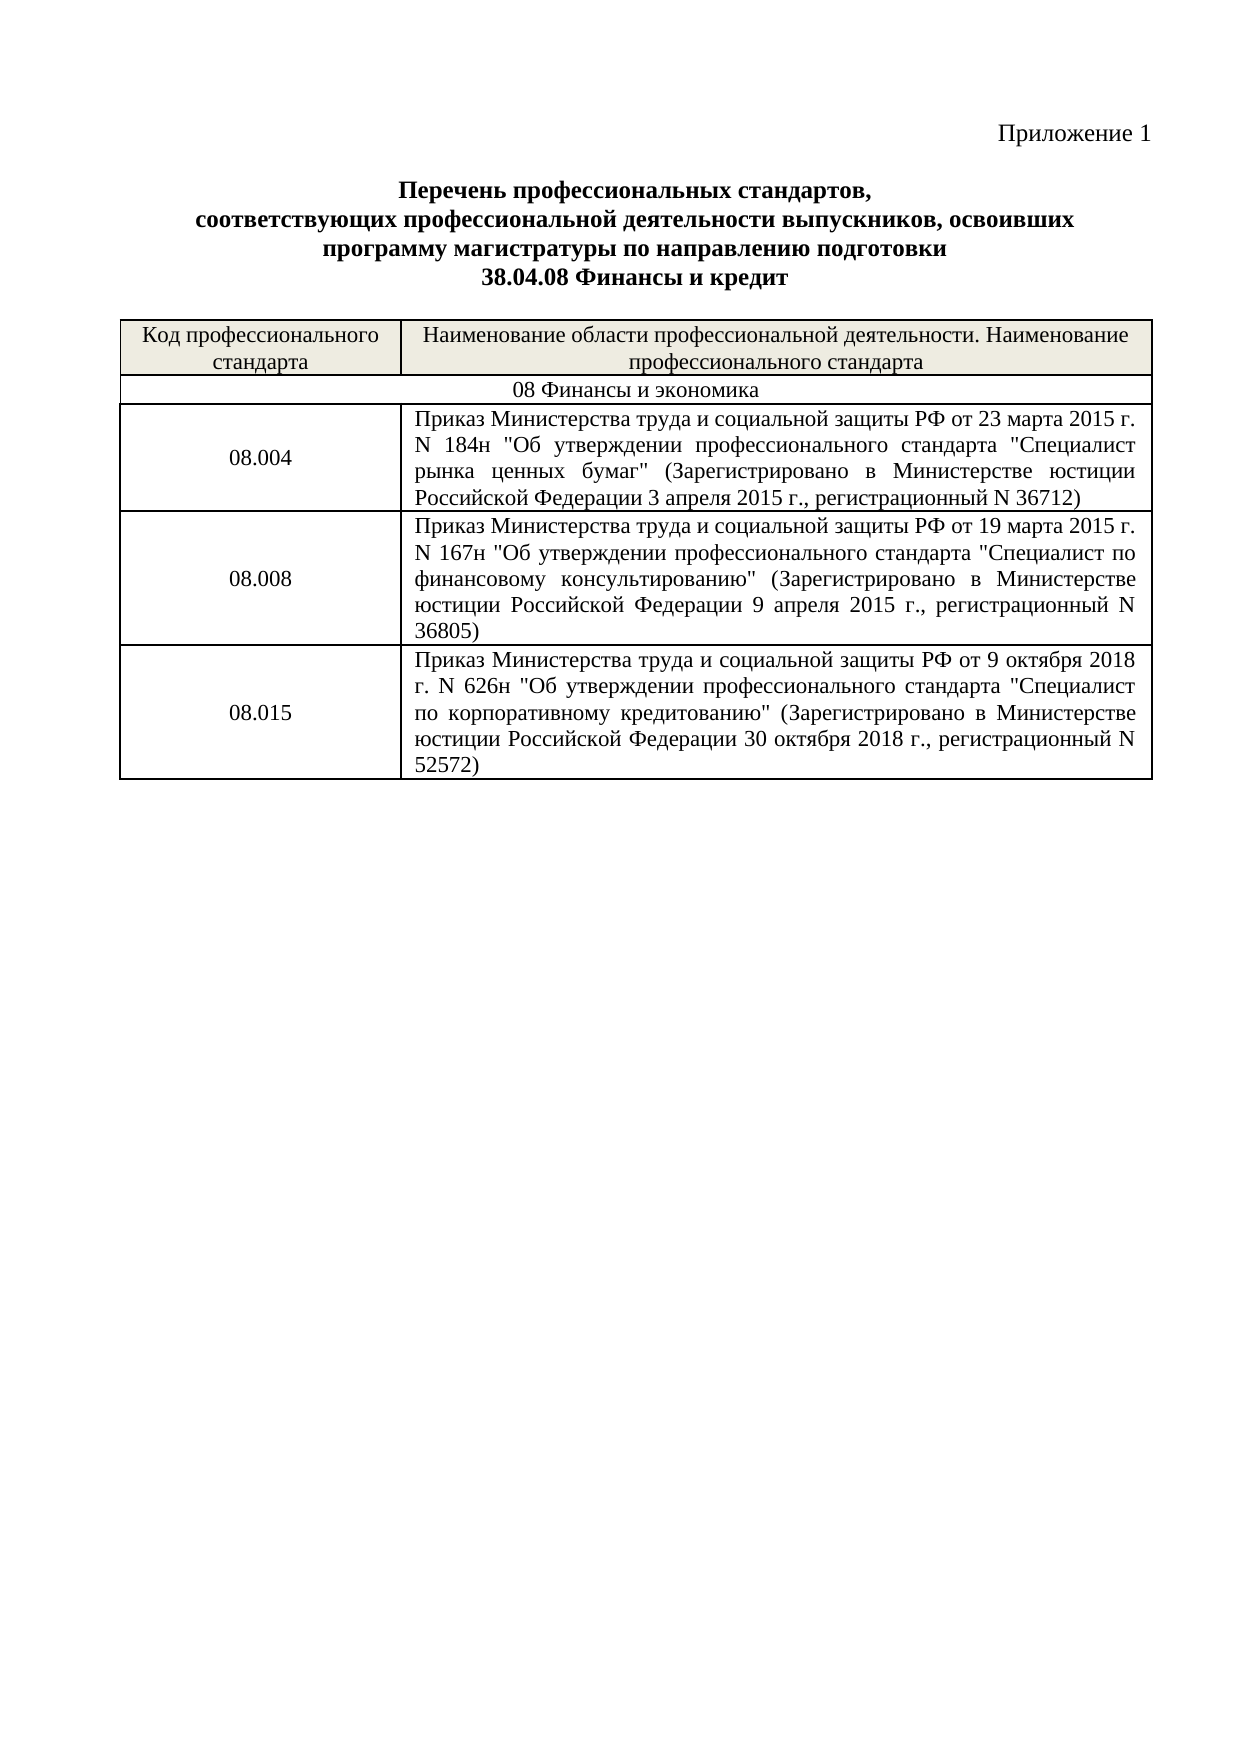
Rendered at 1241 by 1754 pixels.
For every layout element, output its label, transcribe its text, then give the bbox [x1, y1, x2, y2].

text программу магистратуры по направлению подготовки [118, 233, 1152, 262]
table_header Код профессионального стандарта [121, 321, 400, 374]
table_cell Приказ Министерства труда и социальной защиты РФ от 19 марта 2015 г. N 167н "Об утверждении профессионального стандарта "Специалист по финансовому консультированию" (Зарегистрировано в Министерстве юстиции Российской Федерации 9 апреля 2015 г., регистрационный N 36805) [402, 512, 1151, 644]
table_header Наименование области профессиональной деятельности. Наименование профессионального стандарта [402, 321, 1151, 374]
table_cell 08.004 [121, 405, 400, 510]
table_cell 08 Финансы и экономика [121, 376, 1151, 403]
table_cell 08.008 [121, 512, 400, 644]
table_cell Приказ Министерства труда и социальной защиты РФ от 9 октября 2018 г. N 626н "Об утверждении профессионального стандарта "Специалист по корпоративному кредитованию" (Зарегистрировано в Министерстве юстиции Российской Федерации 30 октября 2018 г., регистрационный N 52572) [402, 646, 1151, 778]
text 38.04.08 Финансы и кредит [118, 262, 1152, 291]
text Приложение 1 [118, 118, 1152, 147]
text соответствующих профессиональной деятельности выпускников, освоивших [118, 204, 1152, 233]
text Перечень профессиональных стандартов, [118, 176, 1152, 204]
table_cell 08.015 [121, 646, 400, 778]
table_cell Приказ Министерства труда и социальной защиты РФ от 23 марта 2015 г. N 184н "Об утверждении профессионального стандарта "Специалист рынка ценных бумаг" (Зарегистрировано в Министерстве юстиции Российской Федерации 3 апреля 2015 г., регистрационный N 36712) [402, 405, 1151, 510]
